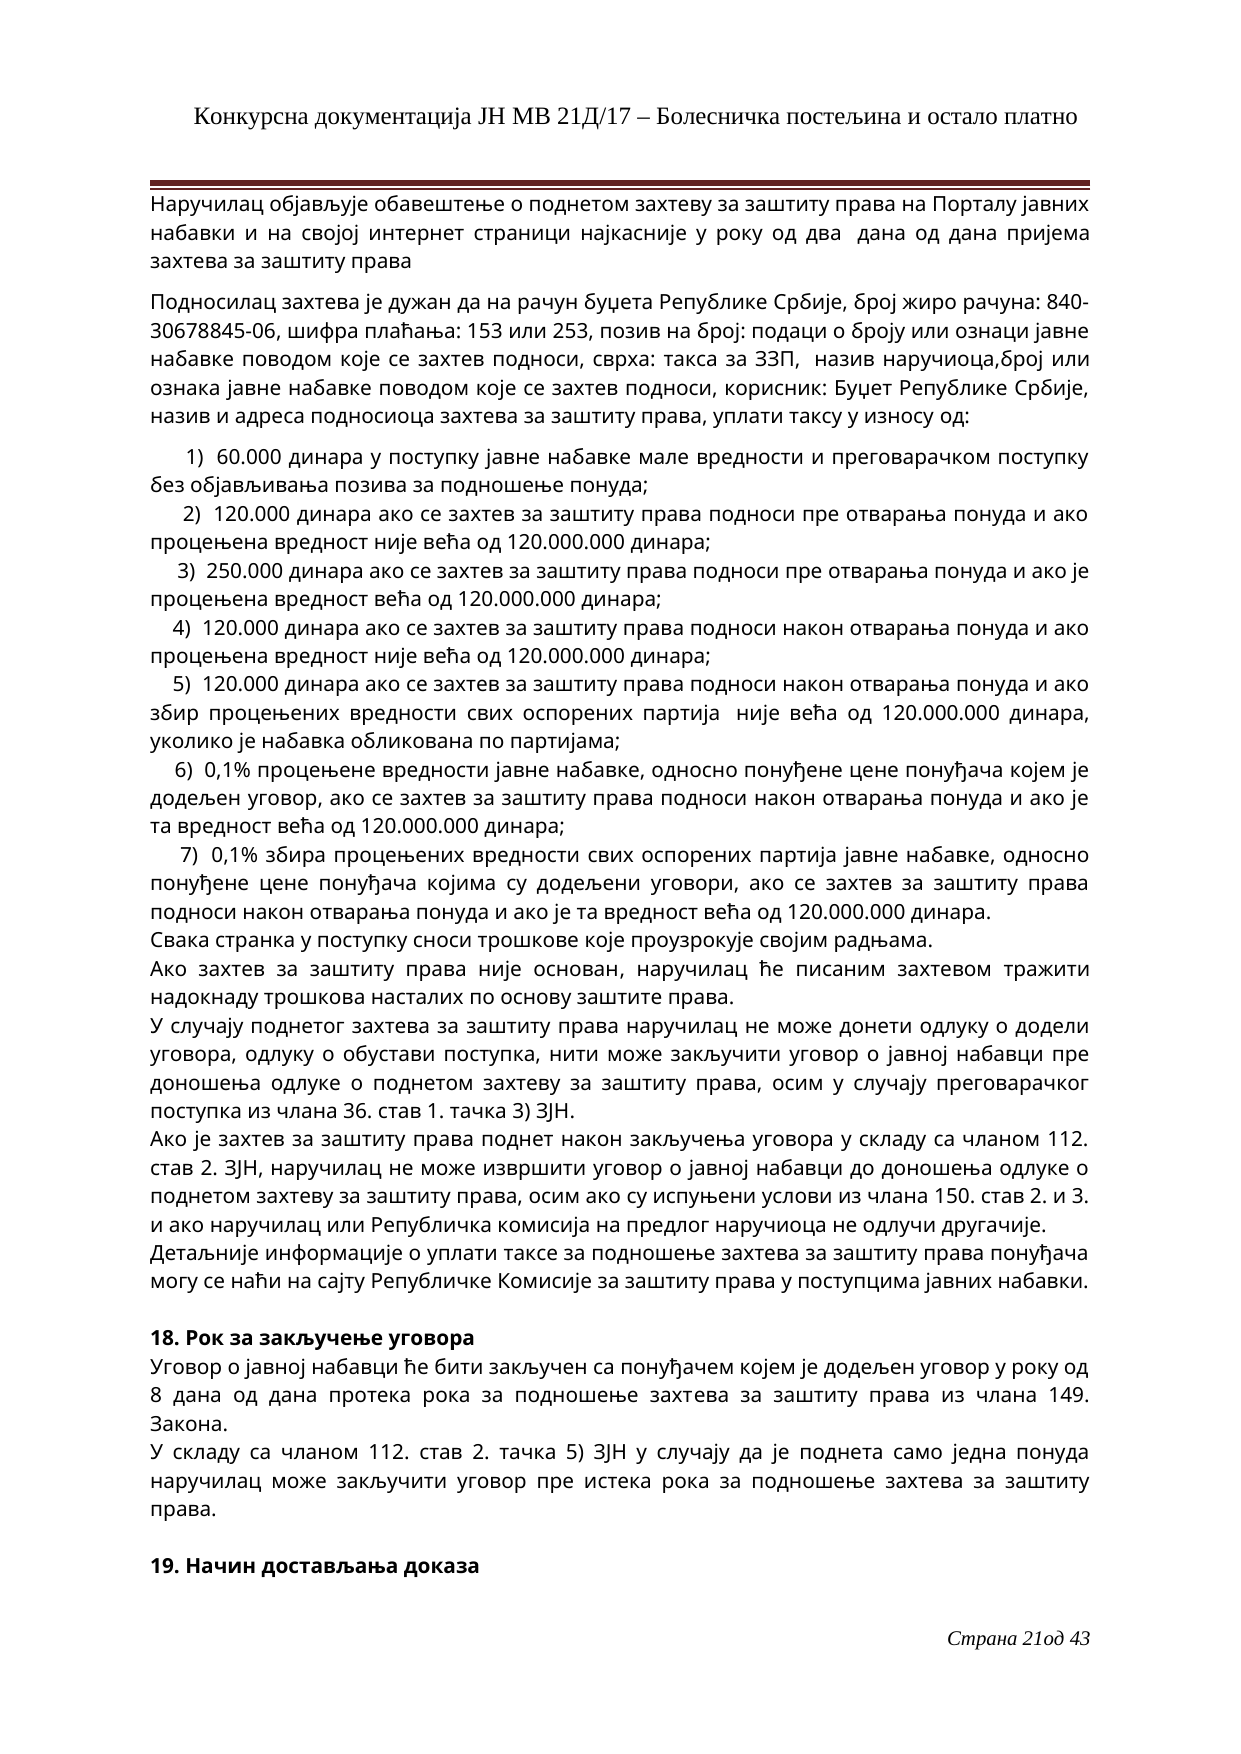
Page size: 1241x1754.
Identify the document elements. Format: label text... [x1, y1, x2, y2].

text 5) 120.000 динара ако се захтев за заштиту права подноси након отварања понуда и ако збир процењених вредности свих оспорених партија није већа од 120.000.000 динара, уколико је набавка обликована по партијама; [150, 669, 1090, 755]
text Детаљније информације о уплати таксе за подношење захтева за заштиту права понуђача могу се наћи на сајту Републичке Комисије за заштиту права у поступцима јавних набавки. [150, 1238, 1090, 1295]
text Свака странка у поступку сноси трошкове које проузрокује својим радњама. [150, 925, 1090, 954]
text 19. Начин достављања доказа [150, 1551, 1090, 1579]
text Наручилац објављује обавештење о поднетом захтеву за заштиту права на Порталу јавних набавки и на својој интернет страници најкасније у року од два дана од дана пријема захтева за заштиту права [150, 190, 1090, 275]
text Ако захтев за заштиту права није основан, наручилац ће писаним захтевом тражити надокнаду трошкова насталих по основу заштите права. [150, 954, 1090, 1011]
text 6) 0,1% процењене вредности јавне набавке, односно понуђене цене понуђача којем је додељен уговор, ако се захтев за заштиту права подноси након отварања понуда и ако је та вредност већа од 120.000.000 динара; [150, 755, 1090, 840]
text Подносилац захтева је дужан да на рачун буџета Републике Србије, број жиро рачуна: 840-30678845-06, шифра плаћања: 153 или 253, позив на број: подаци о броју или ознаци јавне набавке поводом које се захтев подноси, сврха: такса за ЗЗП, назив наручиоца,број или ознака јавне набавке поводом које се захтев подноси, корисник: Буџет Републике Србије, назив и адреса подносиоца захтева за заштиту права, уплати таксу у износу oд: [150, 287, 1090, 429]
text Уговор о јавној набавци ће бити закључен са понуђачем којем је додељен уговор у року од 8 дана од дана протека рока за подношење захтева за заштиту права из члана 149. Закона. [150, 1352, 1090, 1437]
text 2) 120.000 динара ако се захтев за заштиту права подноси пре отварања понуда и ако процењена вредност није већа од 120.000.000 динара; [150, 499, 1090, 556]
text У складу са чланом 112. став 2. тачка 5) ЗЈН у случају да је поднета само једна понуда наручилац може закључити уговор пре истека рока за подношење захтева за заштиту права. [150, 1437, 1090, 1523]
text 7) 0,1% збира процењених вредности свих оспорених партија јавне набавке, односно понуђене цене понуђача којима су додељени уговори, ако се захтев за заштиту права подноси након отварања понуда и ако је та вредност већа од 120.000.000 динара. [150, 840, 1090, 925]
text 3) 250.000 динара ако се захтев за заштиту права подноси пре отварања понуда и ако је процењена вредност већа од 120.000.000 динара; [150, 556, 1090, 613]
text Ако је захтев за заштиту права поднет након закључења уговора у складу са чланом 112. став 2. ЗЈН, наручилац не може извршити уговор о јавној набавци до доношења одлуке о поднетом захтеву за заштиту права, осим ако су испуњени услови из члана 150. став 2. и 3. и ако наручилац или Републичка комисија на предлог наручиоца не одлучи другачије. [150, 1124, 1090, 1238]
text 18. Рок за закључење уговора [150, 1323, 1090, 1352]
text У случају поднетог захтева за заштиту права наручилац не може донети одлуку о додели уговора, одлуку о обустави поступка, нити може закључити уговор о јавној набавци пре доношења одлуке о поднетом захтеву за заштиту права, осим у случају преговарачког поступка из члана 36. став 1. тачка 3) ЗЈН. [150, 1011, 1090, 1124]
text 4) 120.000 динара ако се захтев за заштиту права подноси након отварања понуда и ако процењена вредност није већа од 120.000.000 динара; [150, 613, 1090, 669]
text 1) 60.000 динара у поступку јавне набавке мале вредности и преговарачком поступку без објављивања позива за подношење понуда; [150, 442, 1090, 499]
